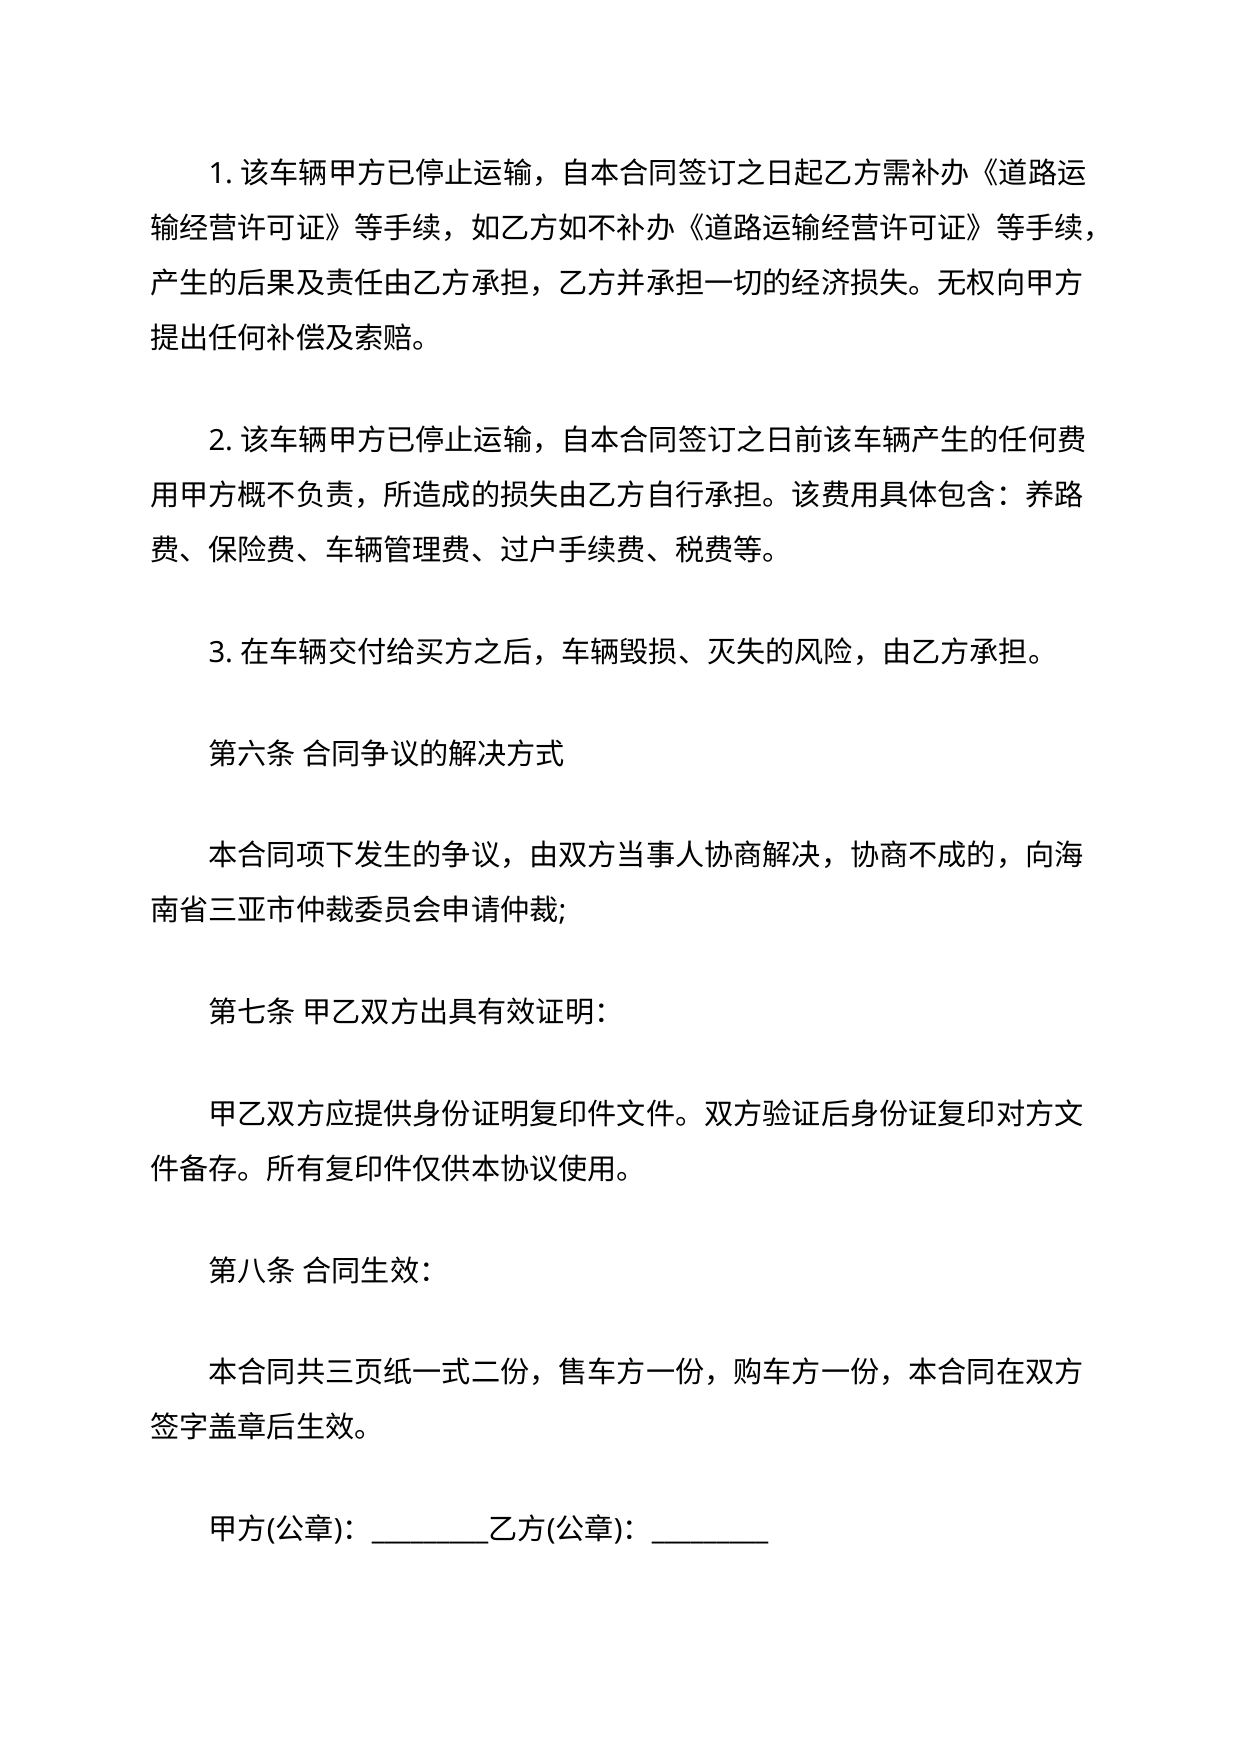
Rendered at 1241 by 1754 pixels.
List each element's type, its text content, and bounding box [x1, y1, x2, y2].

text 甲乙双方应提供身份证明复印件文件。双方验证后身份证复印对方文件备存。所有复印件仅供本协议使用。 [150, 1091, 1090, 1188]
text 第六条 合同争议的解决方式 [150, 730, 1090, 772]
text 本合同项下发生的争议，由双方当事人协商解决，协商不成的，向海南省三亚市仲裁委员会申请仲裁; [150, 832, 1090, 929]
text 2. 该车辆甲方已停止运输，自本合同签订之日前该车辆产生的任何费用甲方概不负责，所造成的损失由乙方自行承担。该费用具体包含：养路费、保险费、车辆管理费、过户手续费、税费等。 [150, 417, 1090, 569]
text 1. 该车辆甲方已停止运输，自本合同签订之日起乙方需补办《道路运输经营许可证》等手续，如乙方如不补办《道路运输经营许可证》等手续，产生的后果及责任由乙方承担，乙方并承担一切的经济损失。无权向甲方提出任何补偿及索赔。 [150, 150, 1090, 357]
text 3. 在车辆交付给买方之后，车辆毁损、灭失的风险，由乙方承担。 [150, 628, 1090, 671]
text 甲方(公章)：_________乙方(公章)：_________ [150, 1506, 1090, 1548]
text 本合同共三页纸一式二份，售车方一份，购车方一份，本合同在双方签字盖章后生效。 [150, 1349, 1090, 1446]
text 第八条 合同生效： [150, 1247, 1090, 1289]
text 第七条 甲乙双方出具有效证明： [150, 989, 1090, 1031]
